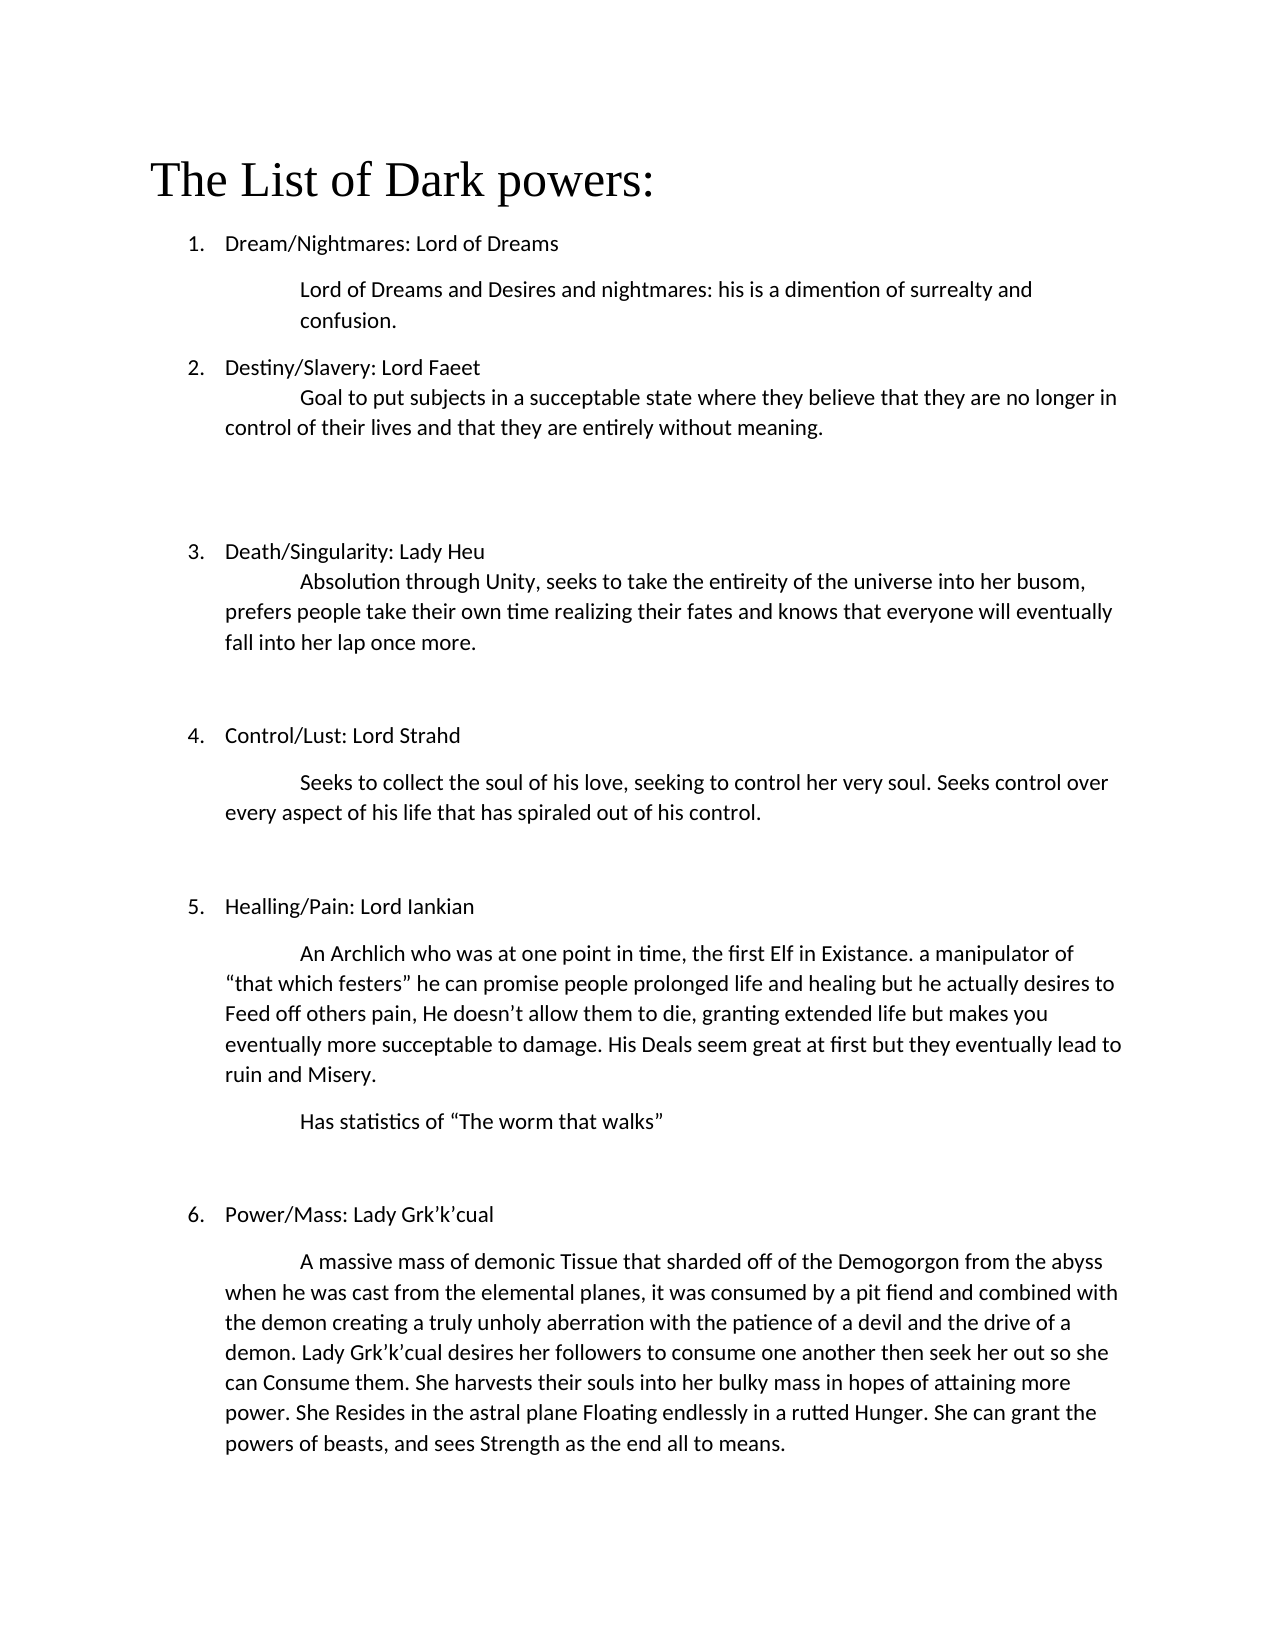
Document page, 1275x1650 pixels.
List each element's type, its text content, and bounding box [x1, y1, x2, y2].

text Lord of Dreams and Desires and nightmares: his is a dimention of surrealty and confusion. [300, 276, 1125, 334]
list Dream/Nightmares: Lord of Dreams [187, 229, 1125, 257]
list Control/Lust: Lord Strahd [187, 721, 1125, 749]
list Power/Mass: Lady Grk’k’cual [187, 1201, 1125, 1229]
text Seeks to collect the soul of his love, seeking to control her very soul. Seeks control over every aspect of his life that has spiraled out of his control. [225, 768, 1125, 827]
list Destiny/Slavery: Lord Faeet Goal to put subjects in a succeptable state where they believe that they are no longer in control of their lives and that they are entirely without meaning. [187, 353, 1125, 441]
text An Archlich who was at one point in time, the first Elf in Existance. a manipulator of “that which festers” he can promise people prolonged life and healing but he actually desires to Feed off others pain, He doesn’t allow them to die, granting extended life but makes you eventually more succeptable to damage. His Deals seem great at first but they eventually lead to ruin and Misery. [225, 939, 1125, 1088]
list Healling/Pain: Lord Iankian [187, 892, 1125, 920]
text The List of Dark powers: [150, 150, 1125, 207]
text Has statistics of “The worm that walks” [225, 1107, 1125, 1135]
text A massive mass of demonic Tissue that sharded off of the Demogorgon from the abyss when he was cast from the elemental planes, it was consumed by a pit fiend and combined with the demon creating a truly unholy aberration with the patience of a devil and the drive of a demon. Lady Grk’k’cual desires her followers to consume one another then seek her out so she can Consume them. She harvests their souls into her bulky mass in hopes of attaining more power. She Resides in the astral plane Floating endlessly in a rutted Hunger. She can grant the powers of beasts, and sees Strength as the end all to means. [225, 1247, 1125, 1457]
list Death/Singularity: Lady Heu Absolution through Unity, seeks to take the entireity of the universe into her busom, prefers people take their own time realizing their fates and knows that everyone will eventually fall into her lap once more. [187, 537, 1125, 656]
